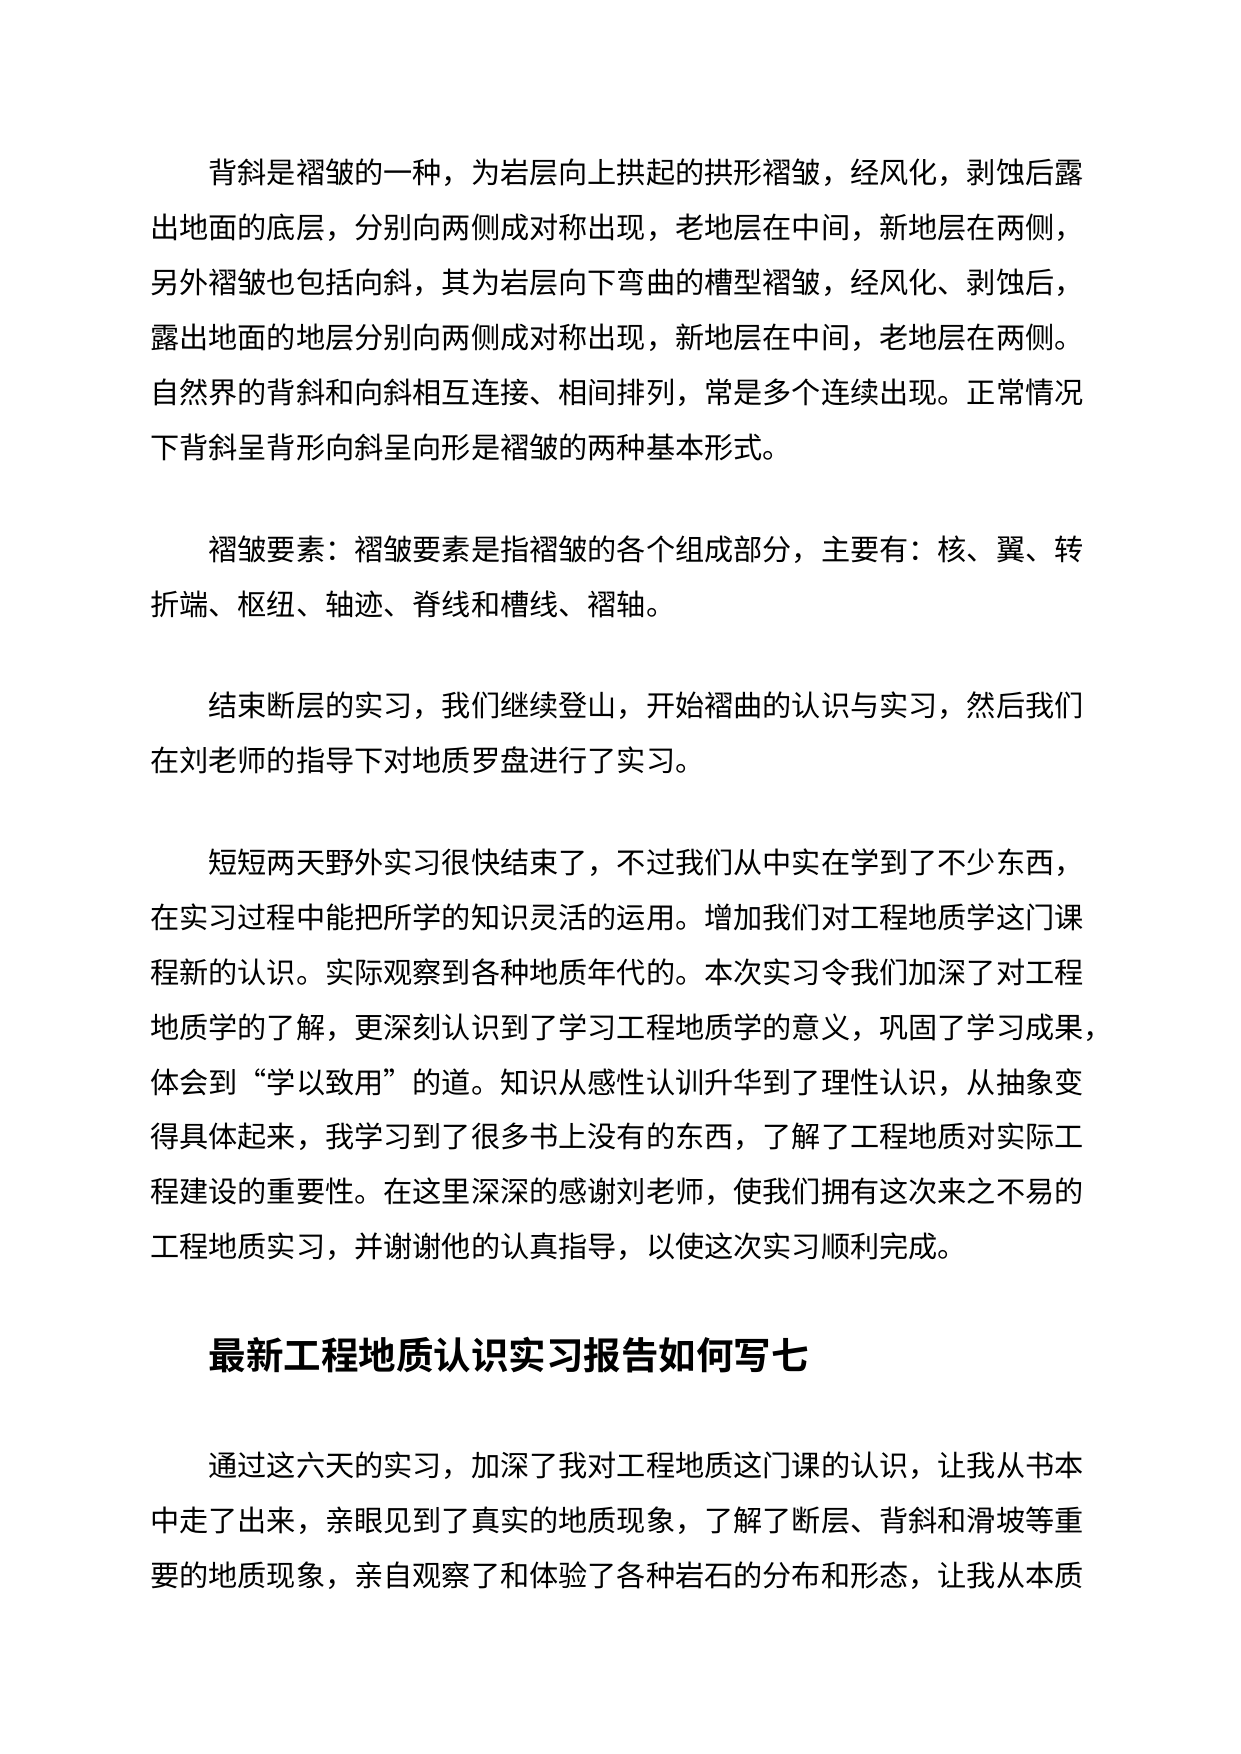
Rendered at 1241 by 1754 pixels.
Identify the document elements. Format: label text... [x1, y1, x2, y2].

text 结束断层的实习，我们继续登山，开始褶曲的认识与实习，然后我们在刘老师的指导下对地质罗盘进行了实习。 [150, 683, 1090, 780]
text 最新工程地质认识实习报告如何写七 [150, 1326, 1090, 1380]
text 褶皱要素：褶皱要素是指褶皱的各个组成部分，主要有：核、翼、转折端、枢纽、轴迹、脊线和槽线、褶轴。 [150, 526, 1090, 623]
text 背斜是褶皱的一种，为岩层向上拱起的拱形褶皱，经风化，剥蚀后露出地面的底层，分别向两侧成对称出现，老地层在中间，新地层在两侧，另外褶皱也包括向斜，其为岩层向下弯曲的槽型褶皱，经风化、剥蚀后，露出地面的地层分别向两侧成对称出现，新地层在中间，老地层在两侧。自然界的背斜和向斜相互连接、相间排列，常是多个连续出现。正常情况下背斜呈背形向斜呈向形是褶皱的两种基本形式。 [150, 150, 1090, 467]
text 短短两天野外实习很快结束了，不过我们从中实在学到了不少东西，在实习过程中能把所学的知识灵活的运用。增加我们对工程地质学这门课程新的认识。实际观察到各种地质年代的。本次实习令我们加深了对工程地质学的了解，更深刻认识到了学习工程地质学的意义，巩固了学习成果，体会到“学以致用”的道。知识从感性认训升华到了理性认识，从抽象变得具体起来，我学习到了很多书上没有的东西，了解了工程地质对实际工程建设的重要性。在这里深深的感谢刘老师，使我们拥有这次来之不易的工程地质实习，并谢谢他的认真指导，以使这次实习顺利完成。 [150, 839, 1090, 1266]
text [150, 1443, 1090, 1595]
